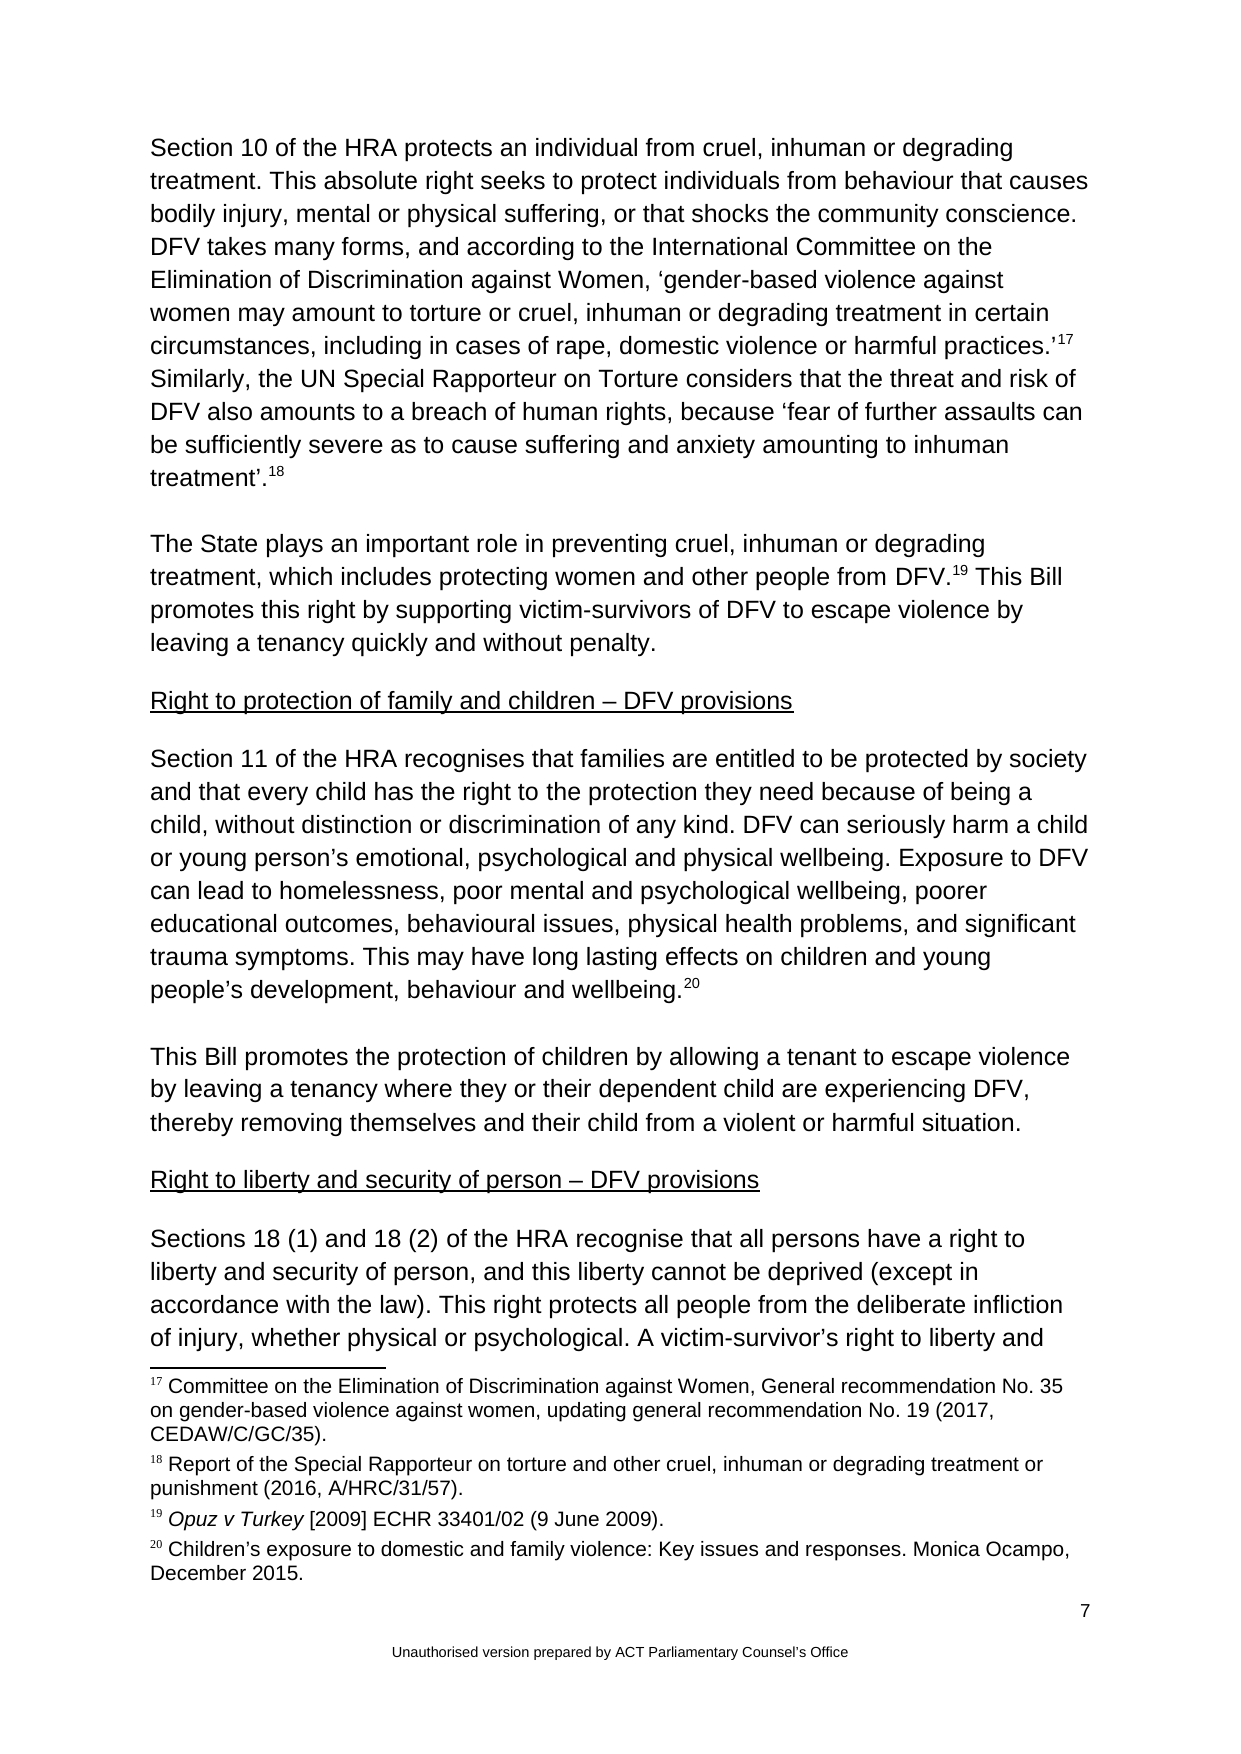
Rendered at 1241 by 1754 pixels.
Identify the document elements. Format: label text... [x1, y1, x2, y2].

text This Bill promotes the protection of children by allowing a tenant to escape violence by leaving a tenancy where they or their dependent child are experiencing DFV, thereby removing themselves and their child from a violent or harmful situation. [150, 1041, 1090, 1136]
text Section 10 of the HRA protects an individual from cruel, inhuman or degrading treatment. This absolute right seeks to protect individuals from behaviour that causes bodily injury, mental or physical suffering, or that shocks the community conscience. DFV takes many forms, and according to the International Committee on the Elimination of Discrimination against Women, ‘gender-based violence against women may amount to torture or cruel, inhuman or degrading treatment in certain circumstances, including in cases of rape, domestic violence or harmful practices.’ Similarly, the UN Special Rapporteur on Torture considers that the threat and risk of DFV also amounts to a breach of human rights, because ‘fear of further assaults can be sufficiently severe as to cause suffering and anxiety amounting to inhuman treatment’. [150, 133, 1090, 492]
text The State plays an important role in preventing cruel, inhuman or degrading treatment, which includes protecting women and other people from DFV. This Bill promotes this right by supporting victim-survivors of DFV to escape violence by leaving a tenancy quickly and without penalty. [150, 529, 1090, 657]
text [150, 1223, 1090, 1351]
subtitle Right to liberty and security of person – DFV provisions [150, 1166, 1090, 1194]
text Section 11 of the HRA recognises that families are entitled to be protected by society and that every child has the right to the protection they need because of being a child, without distinction or discrimination of any kind. DFV can seriously harm a child or young person’s emotional, psychological and physical wellbeing. Exposure to DFV can lead to homelessness, poor mental and psychological wellbeing, poorer educational outcomes, behavioural issues, physical health problems, and significant trauma symptoms. This may have long lasting effects on children and young people’s development, behaviour and wellbeing. [150, 744, 1090, 1004]
subtitle Right to protection of family and children – DFV provisions [150, 686, 1090, 715]
